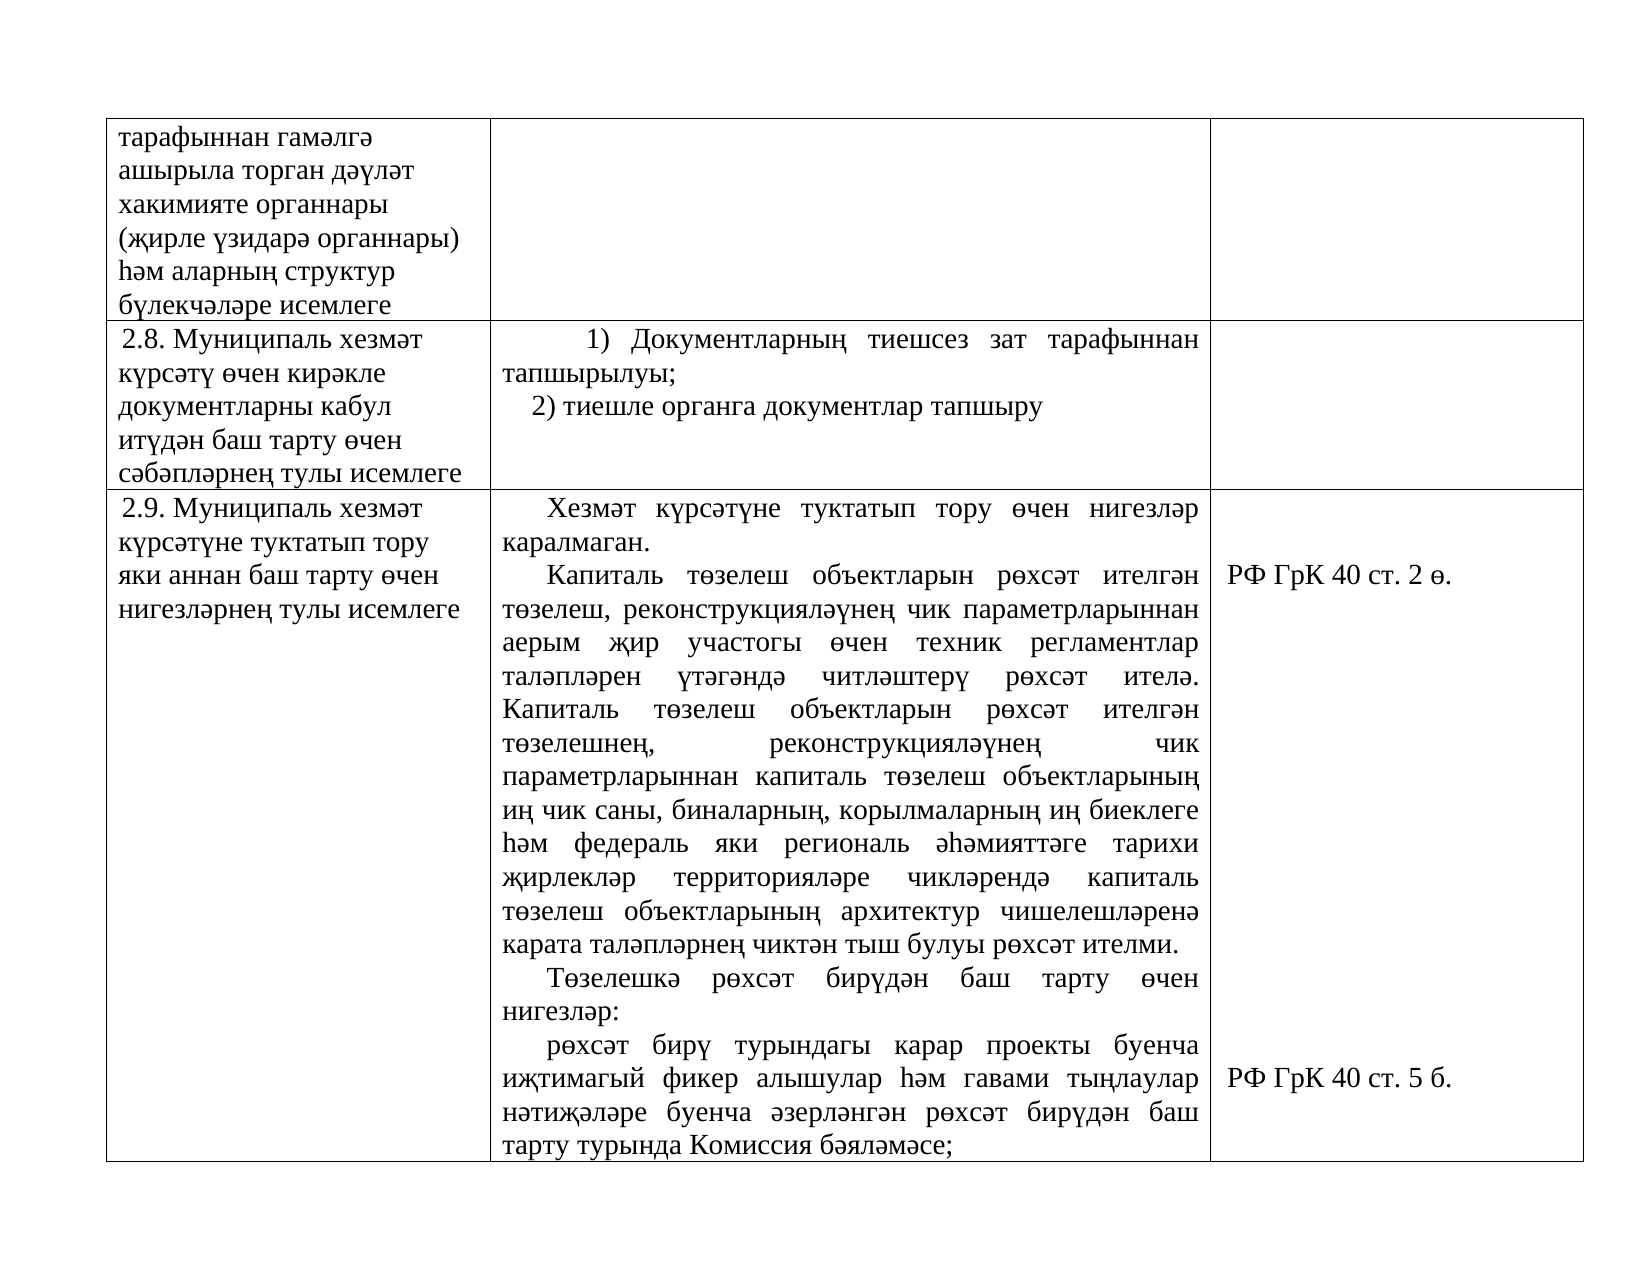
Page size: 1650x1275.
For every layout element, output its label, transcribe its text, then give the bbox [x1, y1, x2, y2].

table_cell 1) Документларның тиешсез зат тарафыннан тапшырылуы; 2) тиешле органга документлар тапшыру [491, 321, 1210, 489]
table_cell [491, 119, 1210, 320]
table_cell [1211, 321, 1583, 489]
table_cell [1211, 490, 1583, 1161]
table_cell [1211, 119, 1583, 320]
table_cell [107, 490, 490, 1161]
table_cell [491, 490, 1210, 1161]
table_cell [107, 119, 490, 320]
table_cell 2.8. Муниципаль хезмәт күрсәтү өчен кирәкле документларны кабул итүдән баш тарту өчен сәбәпләрнең тулы исемлеге [107, 321, 490, 489]
